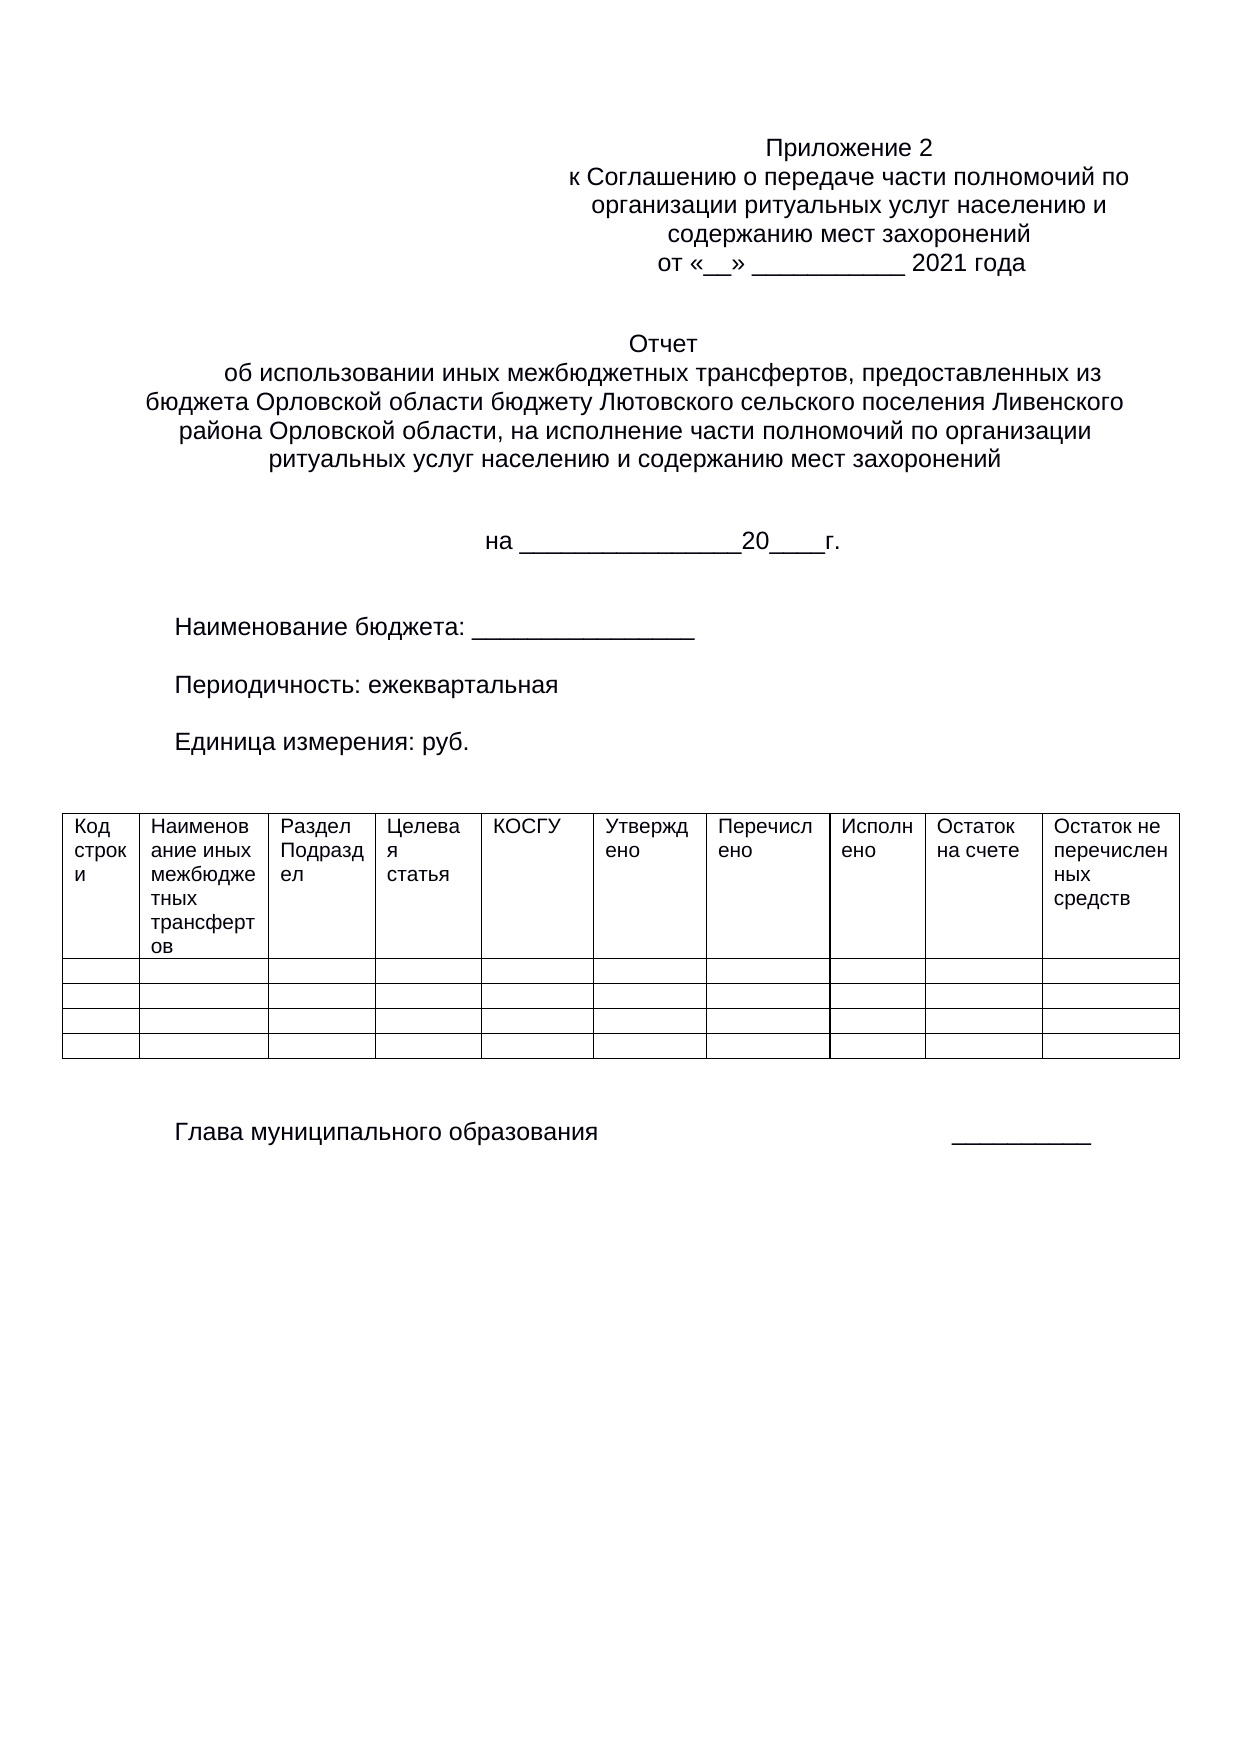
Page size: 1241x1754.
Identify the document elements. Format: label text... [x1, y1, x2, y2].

table_cell [594, 959, 706, 983]
table_cell [376, 1034, 481, 1058]
text об использовании иных межбюджетных трансфертов, предоставленных из бюджета Орловской области бюджету Лютовского сельского поселения Ливенского района Орловской области, на исполнение части полномочий по организации ритуальных услуг населению и содержанию мест захоронений [118, 358, 1152, 473]
table_cell [594, 984, 706, 1008]
table_cell [926, 959, 1042, 983]
table_cell [140, 1034, 268, 1058]
table_cell [707, 984, 829, 1008]
table_cell [707, 959, 829, 983]
text Наименование бюджета: ________________ [118, 612, 1152, 641]
table_cell [376, 984, 481, 1008]
text Отчет [118, 329, 1152, 358]
table_cell [926, 984, 1042, 1008]
text Периодичность: ежеквартальная [118, 669, 1152, 698]
table_cell [831, 1009, 925, 1033]
text на ________________20____г. [118, 526, 1152, 554]
text от «__» ___________ 2021 года [532, 248, 1152, 277]
table_cell [269, 984, 375, 1008]
text Глава муниципального образования __________ [118, 1117, 1152, 1145]
table_header Перечислено [707, 814, 829, 958]
table_cell [482, 984, 593, 1008]
table_cell [926, 1009, 1042, 1033]
table_header Исполнено [831, 814, 925, 958]
table_cell [594, 1034, 706, 1058]
table_cell [63, 1009, 139, 1033]
table_cell [482, 1034, 593, 1058]
table_cell [1043, 1034, 1179, 1058]
table_cell [1043, 1009, 1179, 1033]
table_cell [63, 984, 139, 1008]
table_cell [1043, 959, 1179, 983]
table_cell [482, 959, 593, 983]
table_header Код строки [63, 814, 139, 958]
table_cell [594, 1009, 706, 1033]
table_cell [926, 1034, 1042, 1058]
table_cell [269, 1009, 375, 1033]
table_cell [269, 1034, 375, 1058]
table_header Целевая статья [376, 814, 481, 958]
table_cell [482, 1009, 593, 1033]
text к Соглашению о передаче части полномочий по организации ритуальных услуг населению и содержанию мест захоронений [546, 162, 1152, 248]
table_cell [140, 959, 268, 983]
table_cell [376, 1009, 481, 1033]
table_cell [140, 984, 268, 1008]
table_header Утверждено [594, 814, 706, 958]
table_cell [831, 1034, 925, 1058]
table_cell [63, 1034, 139, 1058]
table_cell [376, 959, 481, 983]
table_header Остаток не перечисленных средств [1043, 814, 1179, 958]
table_cell [140, 1009, 268, 1033]
text Единица измерения: руб. [118, 727, 1152, 756]
table_cell [1043, 984, 1179, 1008]
table_cell [831, 959, 925, 983]
table_cell [269, 959, 375, 983]
table_header Наименование иных межбюджетных трансфертов [140, 814, 268, 958]
table_header Остаток на счете [926, 814, 1042, 958]
table_header Раздел Подраздел [269, 814, 375, 958]
table_cell [831, 984, 925, 1008]
table_cell [707, 1034, 829, 1058]
text Приложение 2 [546, 133, 1152, 162]
table_cell [63, 959, 139, 983]
table_header КОСГУ [482, 814, 593, 958]
table_cell [707, 1009, 829, 1033]
